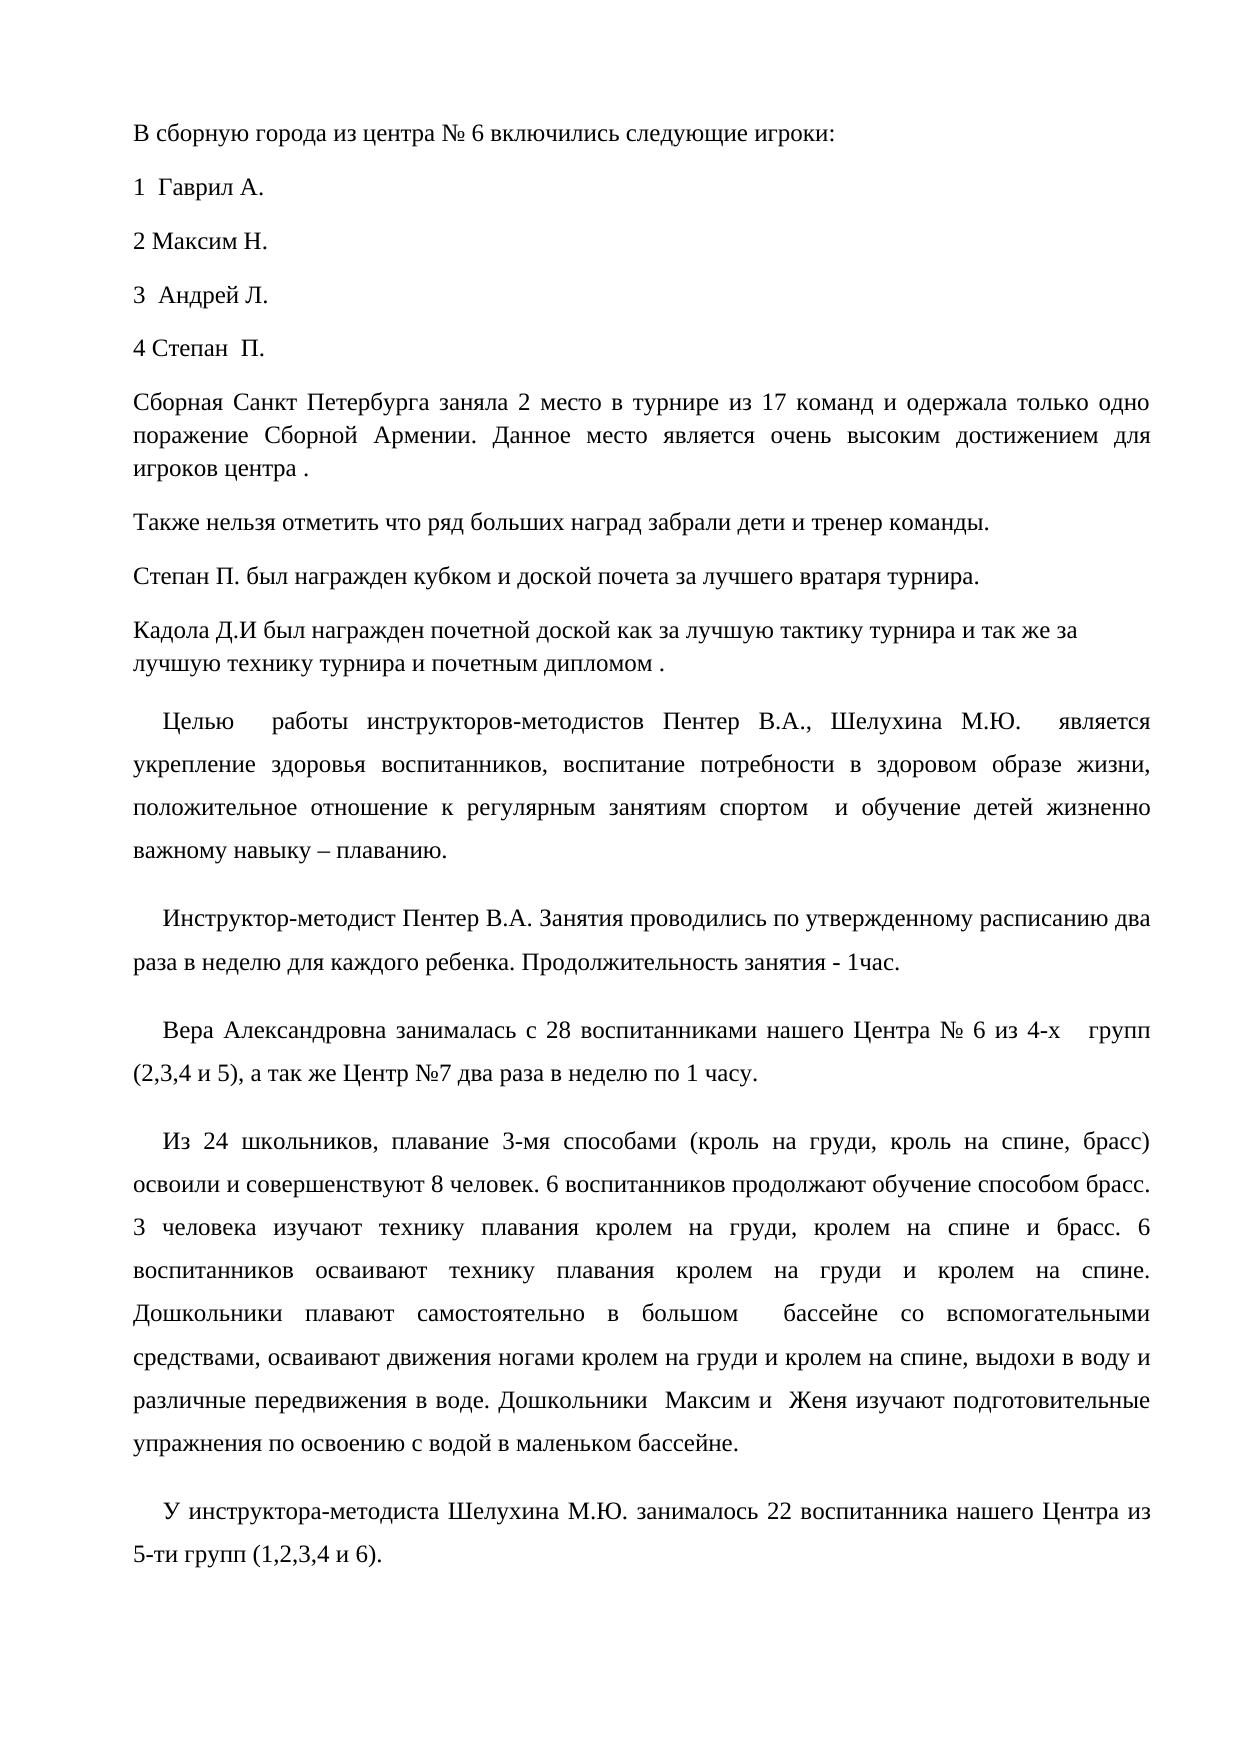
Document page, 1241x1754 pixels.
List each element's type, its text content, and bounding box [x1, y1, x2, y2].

text 2 Максим Н. [133, 226, 1152, 254]
text 3 Андрей Л. [133, 280, 1152, 308]
text У инструктора-методиста Шелухина М.Ю. занималось 22 воспитанника нашего Центра из 5-ти групп (1,2,3,4 и 6). [133, 1496, 1152, 1568]
text 1 Гаврил А. [133, 172, 1152, 201]
text Из 24 школьников, плавание 3-мя способами (кроль на груди, кроль на спине, брасс) освоили и совершенствуют 8 человек. 6 воспитанников продолжают обучение способом брасс. 3 человека изучают технику плавания кролем на груди, кролем на спине и брасс. 6 воспитанников осваивают технику плавания кролем на груди и кролем на спине. Дошкольники плавают самостоятельно в большом бассейне со вспомогательными средствами, осваивают движения ногами кролем на груди и кролем на спине, выдохи в воду и различные передвижения в воде. Дошкольники Максим и Женя изучают подготовительные упражнения по освоению с водой в маленьком бассейне. [133, 1126, 1152, 1457]
text Сборная Санкт Петербурга заняла 2 место в турнире из 17 команд и одержала только одно поражение Сборной Армении. Данное место является очень высоким достижением для игроков центра . [133, 387, 1152, 482]
text Также нельзя отметить что ряд больших наград забрали дети и тренер команды. [133, 507, 1152, 536]
text Кадола Д.И был награжден почетной доской как за лучшую тактику турнира и так же за лучшую технику турнира и почетным дипломом . [133, 615, 1152, 677]
text Целью работы инструкторов-методистов Пентер В.А., Шелухина М.Ю. является укрепление здоровья воспитанников, воспитание потребности в здоровом образе жизни, положительное отношение к регулярным занятиям спортом и обучение детей жизненно важному навыку – плаванию. [133, 706, 1152, 864]
text Инструктор-методист Пентер В.А. Занятия проводились по утвержденному расписанию два раза в неделю для каждого ребенка. Продолжительность занятия - 1час. [133, 903, 1152, 975]
text В сборную города из центра № 6 включились следующие игроки: [133, 118, 1152, 147]
text Вера Александровна занималась с 28 воспитанниками нашего Центра № 6 из 4-х групп (2,3,4 и 5), а так же Центр №7 два раза в неделю по 1 часу. [133, 1015, 1152, 1087]
text 4 Степан П. [133, 333, 1152, 362]
text Степан П. был награжден кубком и доской почета за лучшего вратаря турнира. [133, 561, 1152, 590]
